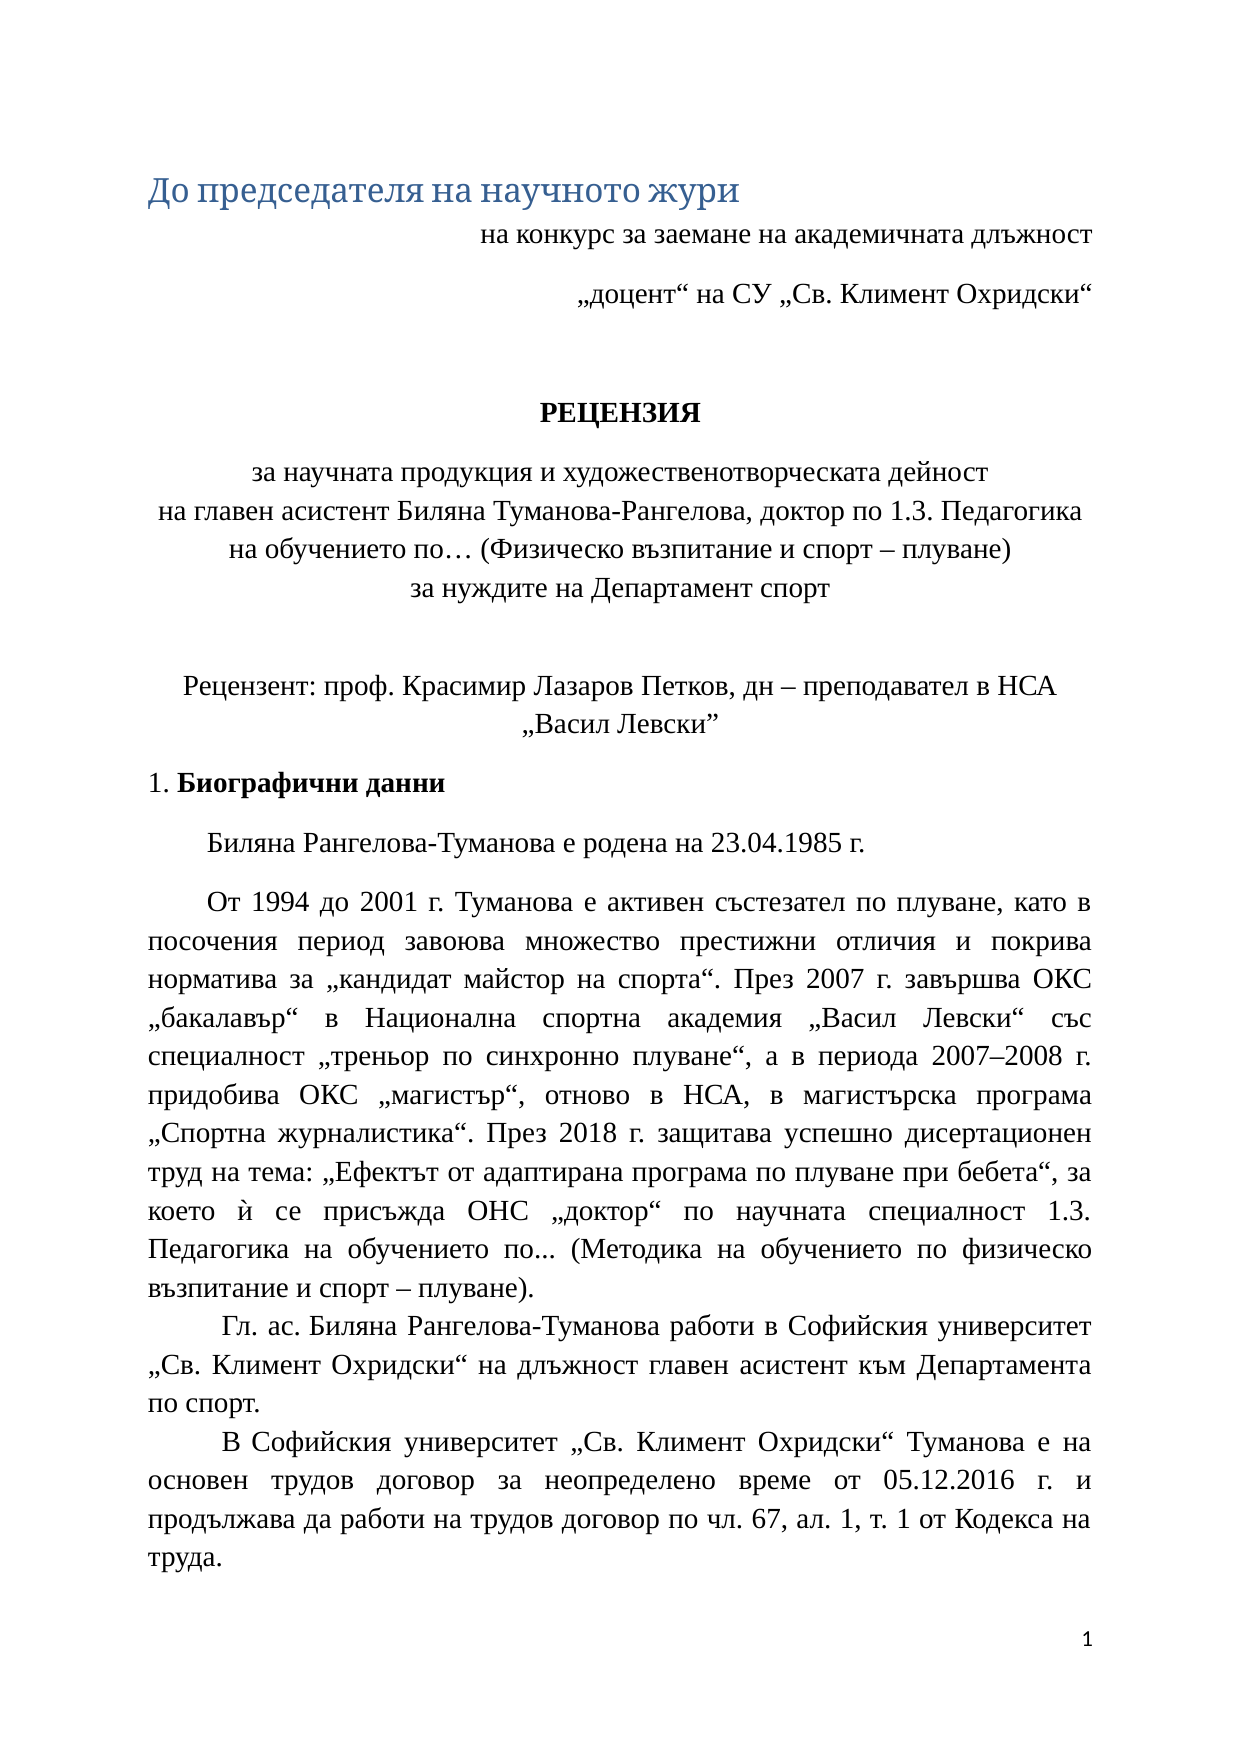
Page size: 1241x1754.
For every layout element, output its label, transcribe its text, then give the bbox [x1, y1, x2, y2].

text Рецензент: проф. Красимир Лазаров Петков, дн – преподавател в НСА „Васил Левски” [148, 668, 1093, 740]
text РЕЦЕНЗИЯ [148, 395, 1093, 428]
text В Софийския университет „Св. Климент Охридски“ Туманова е на основен трудов договор за неопределено време от 05.12.2016 г. и продължава да работи на трудов договор по чл. 67, ал. 1, т. 1 от Кодекса на труда. [148, 1424, 1093, 1573]
text Гл. ас. Биляна Рангелова-Туманова работи в Софийския университет „Св. Климент Охридски“ на длъжност главен асистент към Департамента по спорт. [148, 1308, 1093, 1419]
text Биляна Рангелова-Туманова е родена на 23.04.1985 г. [148, 825, 1093, 858]
text за нуждите на Департамент спорт [148, 570, 1093, 603]
text на главен асистент Биляна Туманова-Рангелова, доктор по 1.3. Педагогика на обучението по… (Физическо възпитание и спорт – плуване) [148, 493, 1093, 565]
text на конкурс за заемане на академичната длъжност [148, 217, 1093, 250]
text „доцент“ на СУ „Св. Климент Охридски“ [148, 276, 1093, 309]
text От 1994 до 2001 г. Туманова е активен състезател по плуване, като в посочения период завоюва множество престижни отличия и покрива норматива за „кандидат майстор на спорта“. През 2007 г. завършва ОКС „бакалавър“ в Национална спортна академия „Васил Левски“ със специалност „треньор по синхронно плуване“, а в периода 2007–2008 г. придобива ОКС „магистър“, отново в НСА, в магистърска програма „Спортна журналистика“. През 2018 г. защитава успешно дисертационен труд на тема: „Ефектът от адаптирана програма по плуване при бебета“, за което ѝ се присъжда ОНС „доктор“ по научната специалност 1.3. Педагогика на обучението по... (Методика на обучението по физическо възпитание и спорт – плуване). [148, 884, 1093, 1303]
text 1. Биографични данни [148, 766, 1093, 799]
subtitle До председателя на научното жури [148, 173, 1093, 211]
text за научната продукция и художественотворческата дейност [148, 454, 1093, 488]
